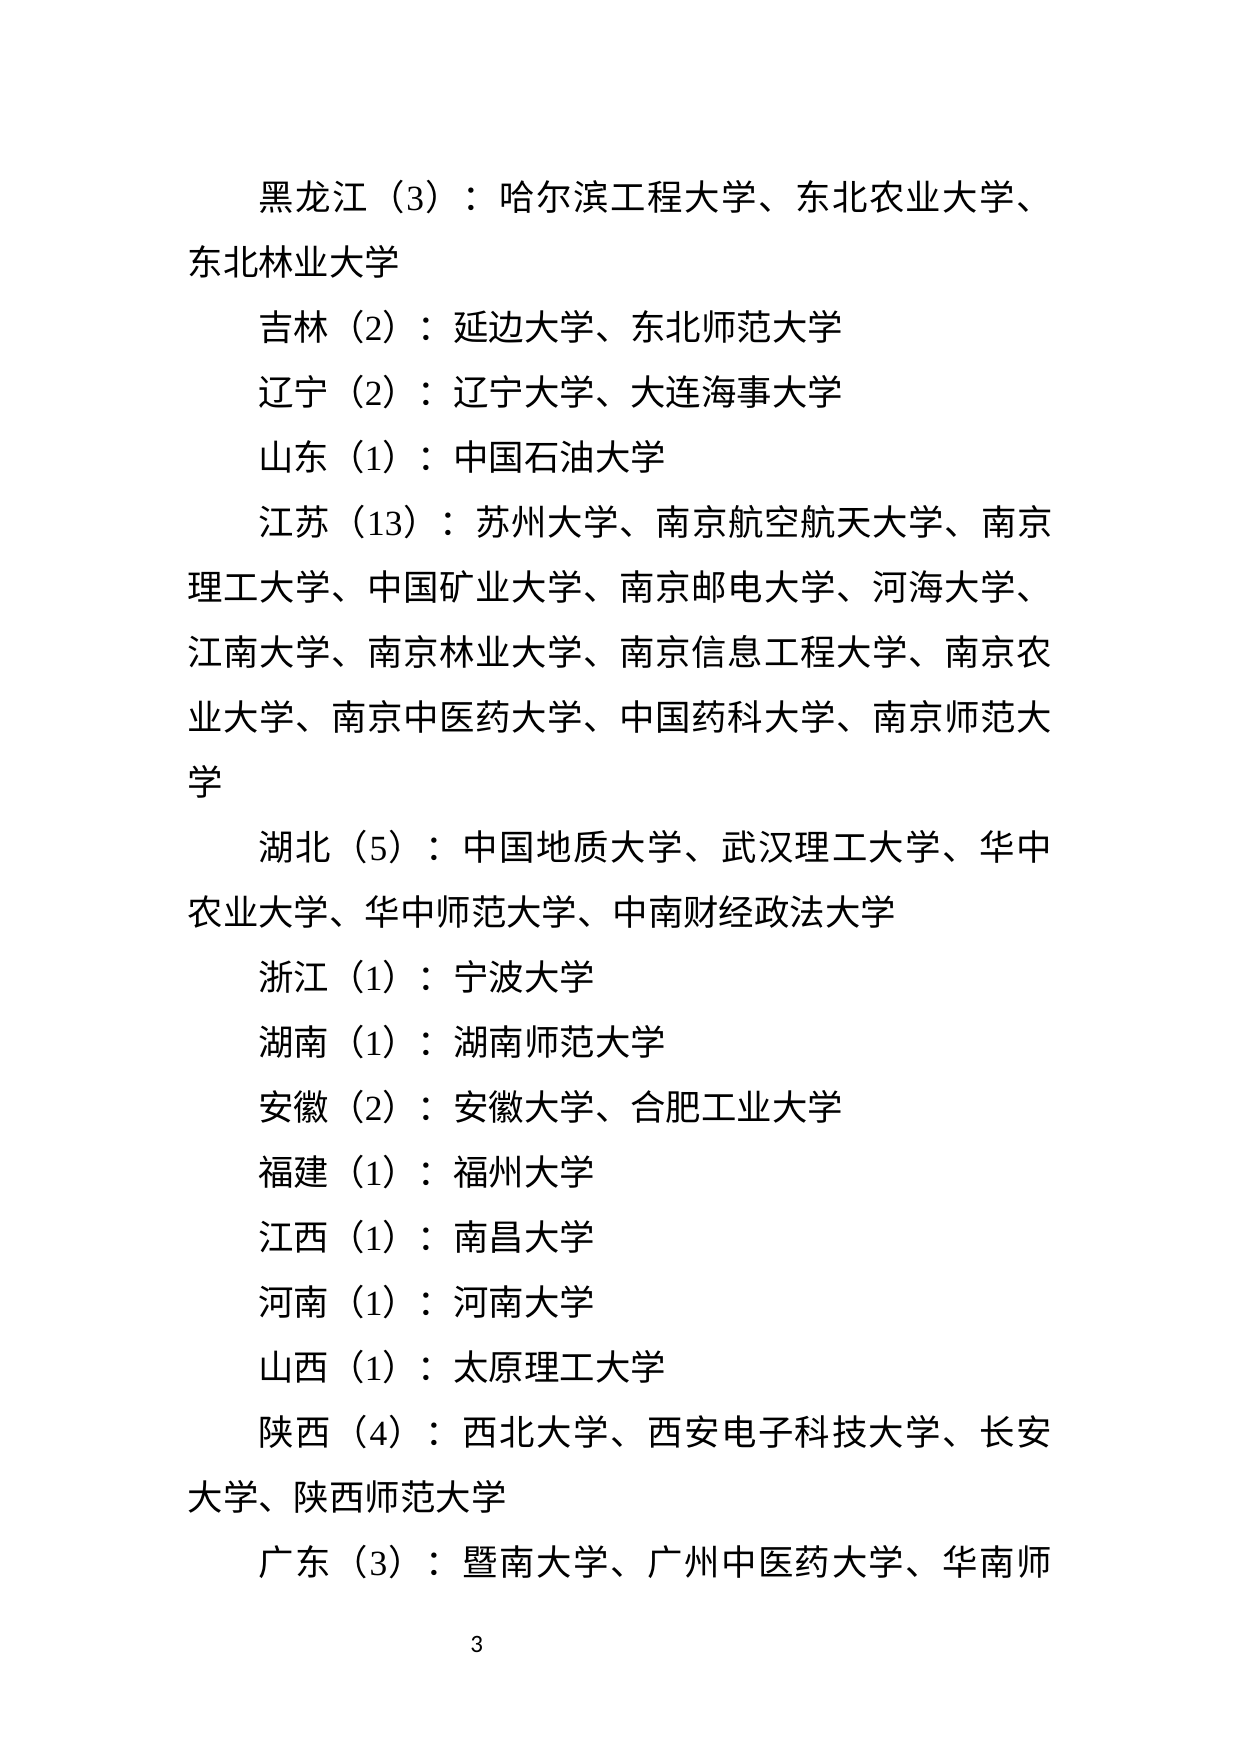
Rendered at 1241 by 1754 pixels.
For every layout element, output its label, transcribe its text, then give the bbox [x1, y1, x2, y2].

text 安徽（2）：安徽大学、合肥工业大学 [187, 1072, 1053, 1137]
text 山东（1）：中国石油大学 [187, 422, 1053, 487]
text 湖南（1）：湖南师范大学 [187, 1007, 1053, 1072]
text 湖北（5）：中国地质大学、武汉理工大学、华中农业大学、华中师范大学、中南财经政法大学 [187, 812, 1053, 942]
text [187, 1527, 1053, 1592]
text 黑龙江（3）：哈尔滨工程大学、东北农业大学、东北林业大学 [187, 162, 1053, 292]
text 江苏（13）：苏州大学、南京航空航天大学、南京理工大学、中国矿业大学、南京邮电大学、河海大学、江南大学、南京林业大学、南京信息工程大学、南京农业大学、南京中医药大学、中国药科大学、南京师范大学 [187, 487, 1053, 812]
text 辽宁（2）：辽宁大学、大连海事大学 [187, 357, 1053, 422]
text 吉林（2）：延边大学、东北师范大学 [187, 292, 1053, 357]
text 山西（1）：太原理工大学 [187, 1332, 1053, 1397]
text 江西（1）：南昌大学 [187, 1202, 1053, 1267]
text 陕西（4）：西北大学、西安电子科技大学、长安大学、陕西师范大学 [187, 1397, 1053, 1527]
text 福建（1）：福州大学 [187, 1137, 1053, 1202]
text 河南（1）：河南大学 [187, 1267, 1053, 1332]
text 浙江（1）：宁波大学 [187, 942, 1053, 1007]
